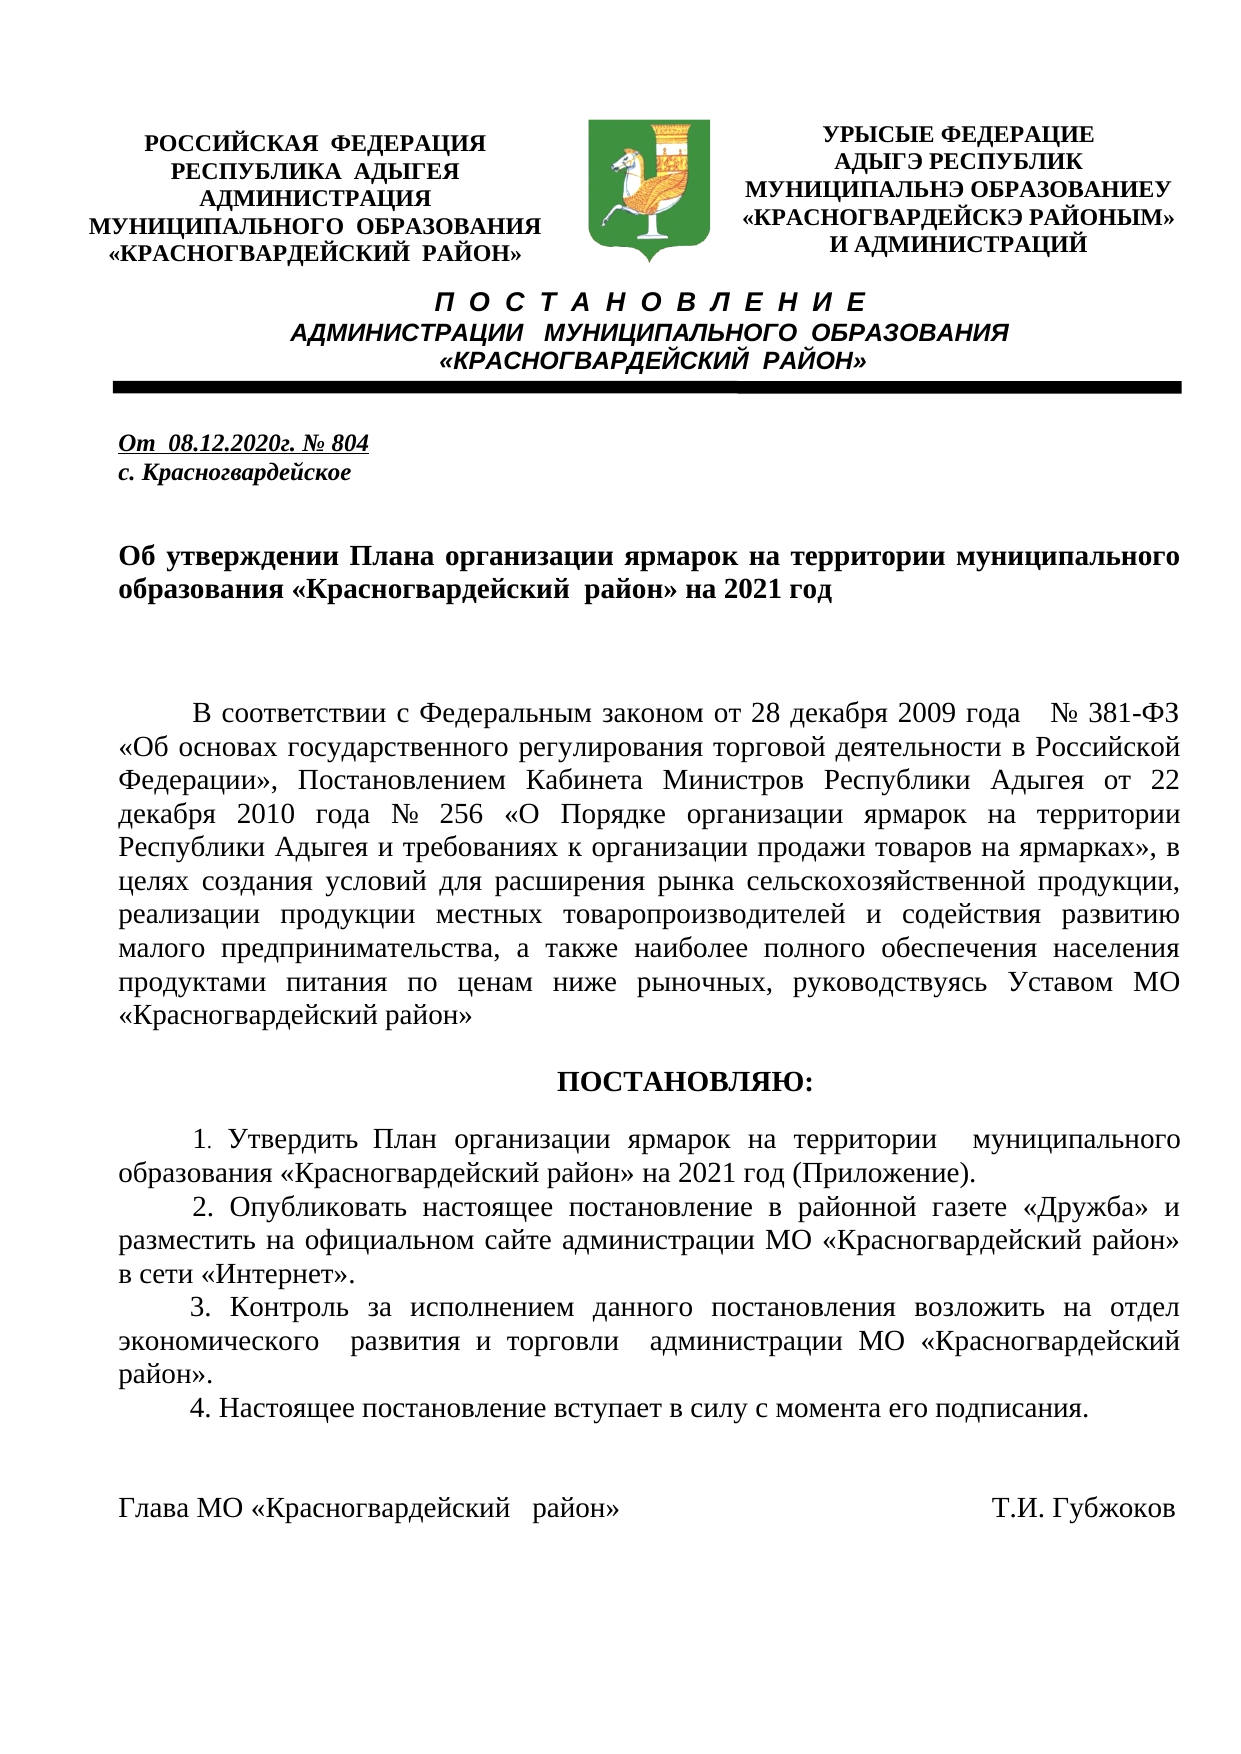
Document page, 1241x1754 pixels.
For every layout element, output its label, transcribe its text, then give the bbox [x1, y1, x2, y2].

text Глава МО «Красногвардейский район» Т.И. Губжоков [118, 1490, 1181, 1523]
subtitle От 08.12.2020г. № 804 [118, 428, 1181, 457]
text 2. Опубликовать настоящее постановление в районной газете «Дружба» и разместить на официальном сайте администрации МО «Красногвардейский район» в сети «Интернет». [118, 1189, 1181, 1289]
text В соответствии с Федеральным законом от 28 декабря 2009 года № 381-ФЗ «Об основах государственного регулирования торговой деятельности в Российской Федерации», Постановлением Кабинета Министров Республики Адыгея от 22 декабря 2010 года № 256 «О Порядке организации ярмарок на территории Республики Адыгея и требованиях к организации продажи товаров на ярмарках», в целях создания условий для расширения рынка сельскохозяйственной продукции, реализации продукции местных товаропроизводителей и содействия развитию малого предпринимательства, а также наиболее полного обеспечения населения продуктами питания по ценам ниже рыночных, руководствуясь Уставом МО «Красногвардейский район» [118, 695, 1181, 1031]
subtitle с. Красногвардейское [118, 457, 1181, 485]
text 1. Утвердить План организации ярмарок на территории муниципального образования «Красногвардейский район» на 2021 год (Приложение). [118, 1122, 1181, 1189]
text 3. Контроль за исполнением данного постановления возложить на отдел экономического развития и торговли администрации МО «Красногвардейский район». [118, 1289, 1181, 1390]
table_cell Ярмарка сезонная [587, 118, 713, 265]
text Об утверждении Плана организации ярмарок на территории муниципального образования «Красногвардейский район» на 2021 год [118, 538, 1181, 605]
subtitle АДМИНИСТРАЦИИ МУНИЦИПАЛЬНОГО ОБРАЗОВАНИЯ [118, 318, 1181, 346]
subtitle П О С Т А Н О В Л Е Н И Е [118, 286, 1181, 318]
text ПОСТАНОВЛЯЮ: [118, 1064, 1181, 1098]
subtitle «КРАСНОГВАРДЕЙСКИЙ РАЙОН» [118, 346, 1181, 375]
text 4. Настоящее постановление вступает в силу с момента его подписания. [118, 1390, 1181, 1423]
